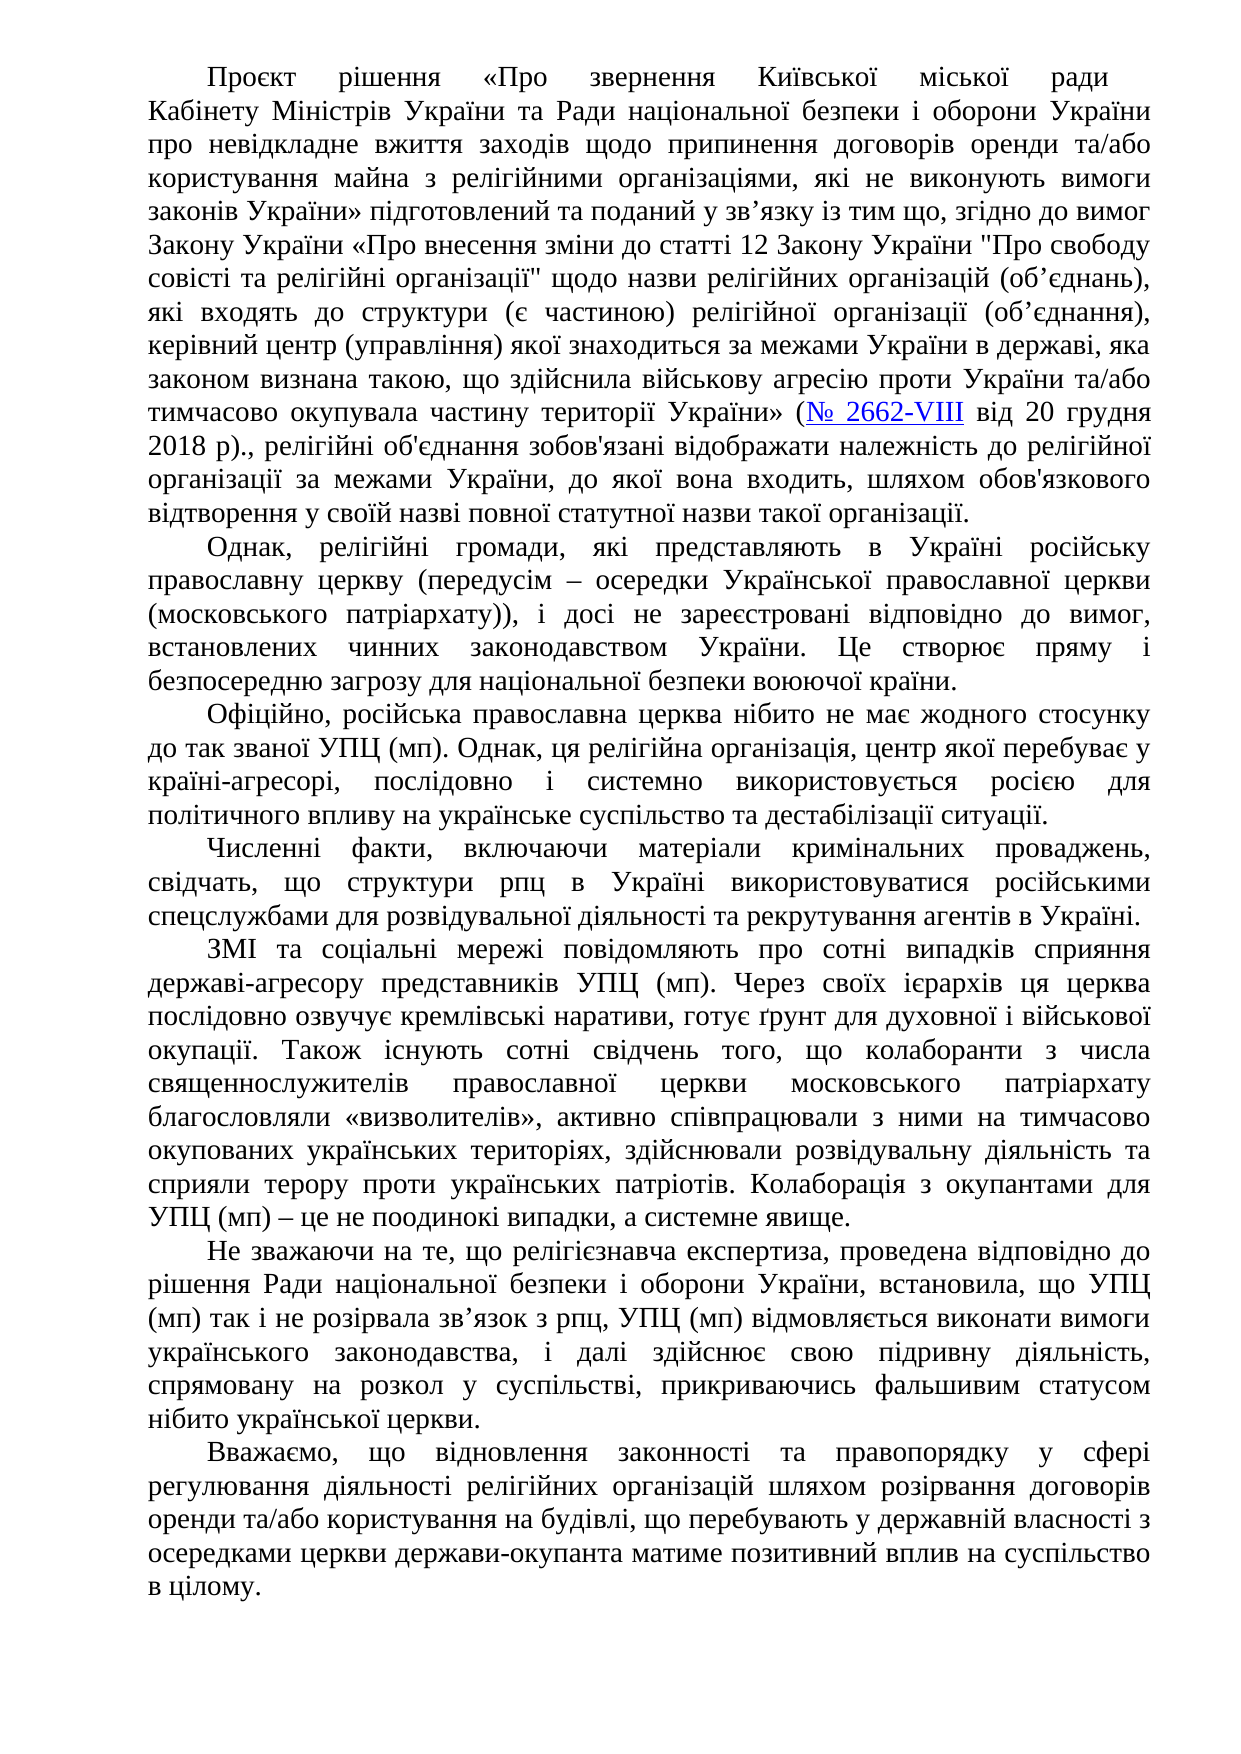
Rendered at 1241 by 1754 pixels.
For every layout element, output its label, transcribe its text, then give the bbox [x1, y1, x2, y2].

text ЗМІ та соціальні мережі повідомляють про сотні випадків сприяння державі-агресору представників УПЦ (мп). Через своїх ієрархів ця церква послідовно озвучує кремлівські наративи, готує ґрунт для духовної і військової окупації. Також існують сотні свідчень того, що колаборанти з числа священнослужителів православної церкви московського патріархату благословляли «визволителів», активно співпрацювали з ними на тимчасово окупованих українських територіях, здійснювали розвідувальну діяльність та сприяли терору проти українських патріотів. Колаборація з окупантами для УПЦ (мп) – це не поодинокі випадки, а системне явище. [148, 931, 1152, 1233]
text Численні факти, включаючи матеріали кримінальних проваджень, свідчать, що структури рпц в Україні використовуватися російськими спецслужбами для розвідувальної діяльності та рекрутування агентів в Україні. [148, 831, 1152, 931]
text Проєкт рішення «Про звернення Київської міської ради Кабінету Міністрів України та Ради національної безпеки і оборони України про невідкладне вжиття заходів щодо припинення договорів оренди та/або користування майна з релігійними організаціями, які не виконують вимоги законів України» підготовлений та поданий у зв’язку із тим що, згідно до вимог Закону України «Про внесення зміни до статті 12 Закону України "Про свободу совісті та релігійні організації" щодо назви релігійних організацій (об’єднань), які входять до структури (є частиною) релігійної організації (об’єднання), керівний центр (управління) якої знаходиться за межами України в державі, яка законом визнана такою, що здійснила військову агресію проти України та/або тимчасово окупувала частину території України» (№ 2662-VIII від 20 грудня 2018 р)., релігійні об'єднання зобов'язані відображати належність до релігійної організації за межами України, до якої вона входить, шляхом обов'язкового відтворення у своїй назві повної статутної назви такої організації. [148, 59, 1152, 529]
text Офіційно, російська православна церква нібито не має жодного стосунку до так званої УПЦ (мп). Однак, ця релігійна організація, центр якої перебуває у країні-агресорі, послідовно і системно використовується росією для політичного впливу на українське суспільство та дестабілізації ситуації. [148, 696, 1152, 831]
text Не зважаючи на те, що релігієзнавча експертиза, проведена відповідно до рішення Ради національної безпеки і оборони України, встановила, що УПЦ (мп) так і не розірвала зв’язок з рпц, УПЦ (мп) відмовляється виконати вимоги українського законодавства, і далі здійснює свою підривну діяльність, спрямовану на розкол у суспільстві, прикриваючись фальшивим статусом нібито української церкви. [148, 1233, 1152, 1434]
text Однак, релігійні громади, які представляють в Україні російську православну церкву (передусім – осередки Української православної церкви (московського патріархату)), і досі не зареєстровані відповідно до вимог, встановлених чинних законодавством України. Це створює пряму і безпосередню загрозу для національної безпеки воюючої країни. [148, 529, 1152, 696]
text Вважаємо, що відновлення законності та правопорядку у сфері регулювання діяльності релігійних організацій шляхом розірвання договорів оренди та/або користування на будівлі, що перебувають у державній власності з осередками церкви держави-окупанта матиме позитивний вплив на суспільство в цілому. [148, 1434, 1152, 1602]
